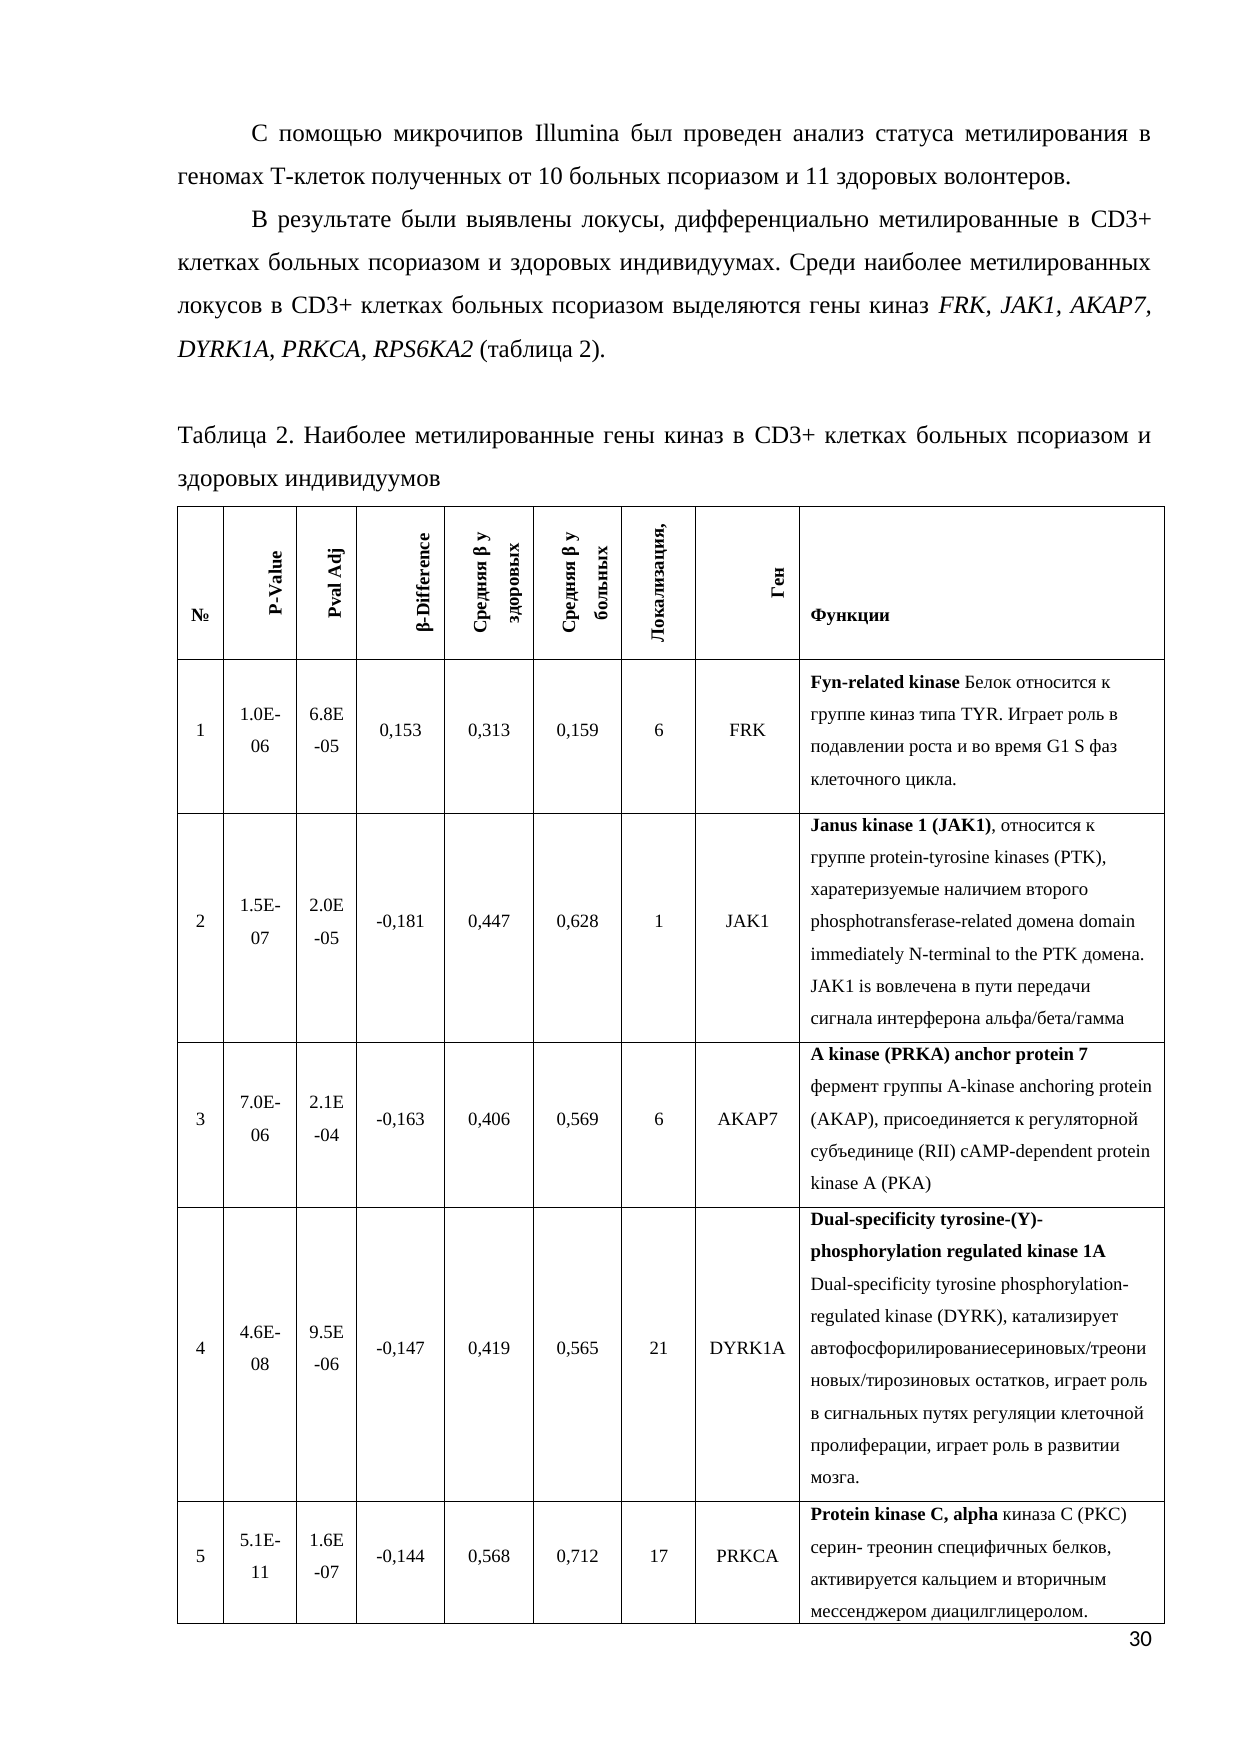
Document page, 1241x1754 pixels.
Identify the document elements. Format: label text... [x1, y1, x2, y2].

table_header β-Difference [357, 507, 444, 659]
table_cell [800, 1502, 1164, 1623]
table_cell 0,628 [534, 814, 621, 1042]
table_cell JAK1 [696, 814, 799, 1042]
text В результате были выявлены локусы, дифференциально метилированные в CD3+ клетках больных псориазом и здоровых индивидуумах. Среди наиболее метилированных локусов в CD3+ клетках больных псориазом выделяются гены киназ FRK, JAK1, AKAP7, DYRK1A, PRKCA, RPS6KA2 (таблица 2). [177, 204, 1152, 362]
table_cell 2 [178, 814, 223, 1042]
table_header Ген [696, 507, 799, 659]
table_cell PRKCA [696, 1502, 799, 1623]
table_header Pval Adj [297, 507, 356, 659]
table_cell 0,153 [357, 660, 444, 812]
table_cell 1 [622, 814, 695, 1042]
text Таблица 2. Наиболее метилированные гены киназ в CD3+ клетках больных псориазом и здоровых индивидуумов [177, 420, 1152, 492]
table_cell 2.1E-04 [297, 1043, 356, 1207]
table_cell 1.5E-07 [224, 814, 296, 1042]
table_cell FRK [696, 660, 799, 812]
table_cell 6 [622, 660, 695, 812]
table_cell 0,159 [534, 660, 621, 812]
table_cell 0,569 [534, 1043, 621, 1207]
table_header Средняя β у больных [534, 507, 621, 659]
table_cell 5.1E-11 [224, 1502, 296, 1623]
table_cell 6.8E-05 [297, 660, 356, 812]
table_cell -0,163 [357, 1043, 444, 1207]
table_cell 21 [622, 1208, 695, 1501]
text C помощью микрочипов Illumina был проведен анализ статуса метилирования в геномах Т-клеток полученных от 10 больных псориазом и 11 здоровых волонтеров. [177, 118, 1152, 190]
table_cell AKAP7 [696, 1043, 799, 1207]
table_cell Janus kinase 1 (JAK1), относится к группе protein-tyrosine kinases (PTK), харатеризуемые наличием второго phosphotransferase-related домена domain immediately N-terminal to the PTK домена. JAK1 is вовлечена в пути передачи сигнала интерферона альфа/бета/гамма [800, 814, 1164, 1042]
table_cell -0,181 [357, 814, 444, 1042]
table_cell 1.6E-07 [297, 1502, 356, 1623]
table_cell Dual-specificity tyrosine-(Y)-phosphorylation regulated kinase 1A Dual-specificity tyrosine phosphorylation-regulated kinase (DYRK), катализирует автофосфорилированиесериновых/треониновых/тирозиновых остатков, играет роль в сигнальных путях регуляции клеточной пролиферации, играет роль в развитии мозга. [800, 1208, 1164, 1501]
table_cell 6 [622, 1043, 695, 1207]
table_cell 7.0E-06 [224, 1043, 296, 1207]
table_cell 2.0E-05 [297, 814, 356, 1042]
table_cell 4 [178, 1208, 223, 1501]
table_cell DYRK1A [696, 1208, 799, 1501]
table_cell 0,313 [445, 660, 533, 812]
table_cell -0,147 [357, 1208, 444, 1501]
table_header Функции [800, 507, 1164, 659]
table_cell A kinase (PRKA) anchor protein 7 фермент группы A-kinase anchoring protein (AKAP), присоединяется к регуляторной субъединице (RII) cAMP-dependent protein kinase A (PKA) [800, 1043, 1164, 1207]
table_header Средняя β у здоровых [445, 507, 533, 659]
table_cell -0,144 [357, 1502, 444, 1623]
table_cell 5 [178, 1502, 223, 1623]
table_cell Fyn-related kinase Белок относится к группе киназ типа TYR. Играет роль в подавлении роста и во время G1 S фаз клеточного цикла. [800, 660, 1164, 812]
table_cell 3 [178, 1043, 223, 1207]
table_cell 17 [622, 1502, 695, 1623]
table_cell 0,419 [445, 1208, 533, 1501]
table_header № [178, 507, 223, 659]
table_cell 0,406 [445, 1043, 533, 1207]
table_header Локализация, хромосома [622, 507, 695, 659]
table_cell 9.5E-06 [297, 1208, 356, 1501]
table_cell 0,447 [445, 814, 533, 1042]
table_cell 0,712 [534, 1502, 621, 1623]
table_cell 0,565 [534, 1208, 621, 1501]
table_cell 4.6E-08 [224, 1208, 296, 1501]
table_cell 1.0E-06 [224, 660, 296, 812]
table_cell 0,568 [445, 1502, 533, 1623]
table_header P-Value [224, 507, 296, 659]
table_cell 1 [178, 660, 223, 812]
